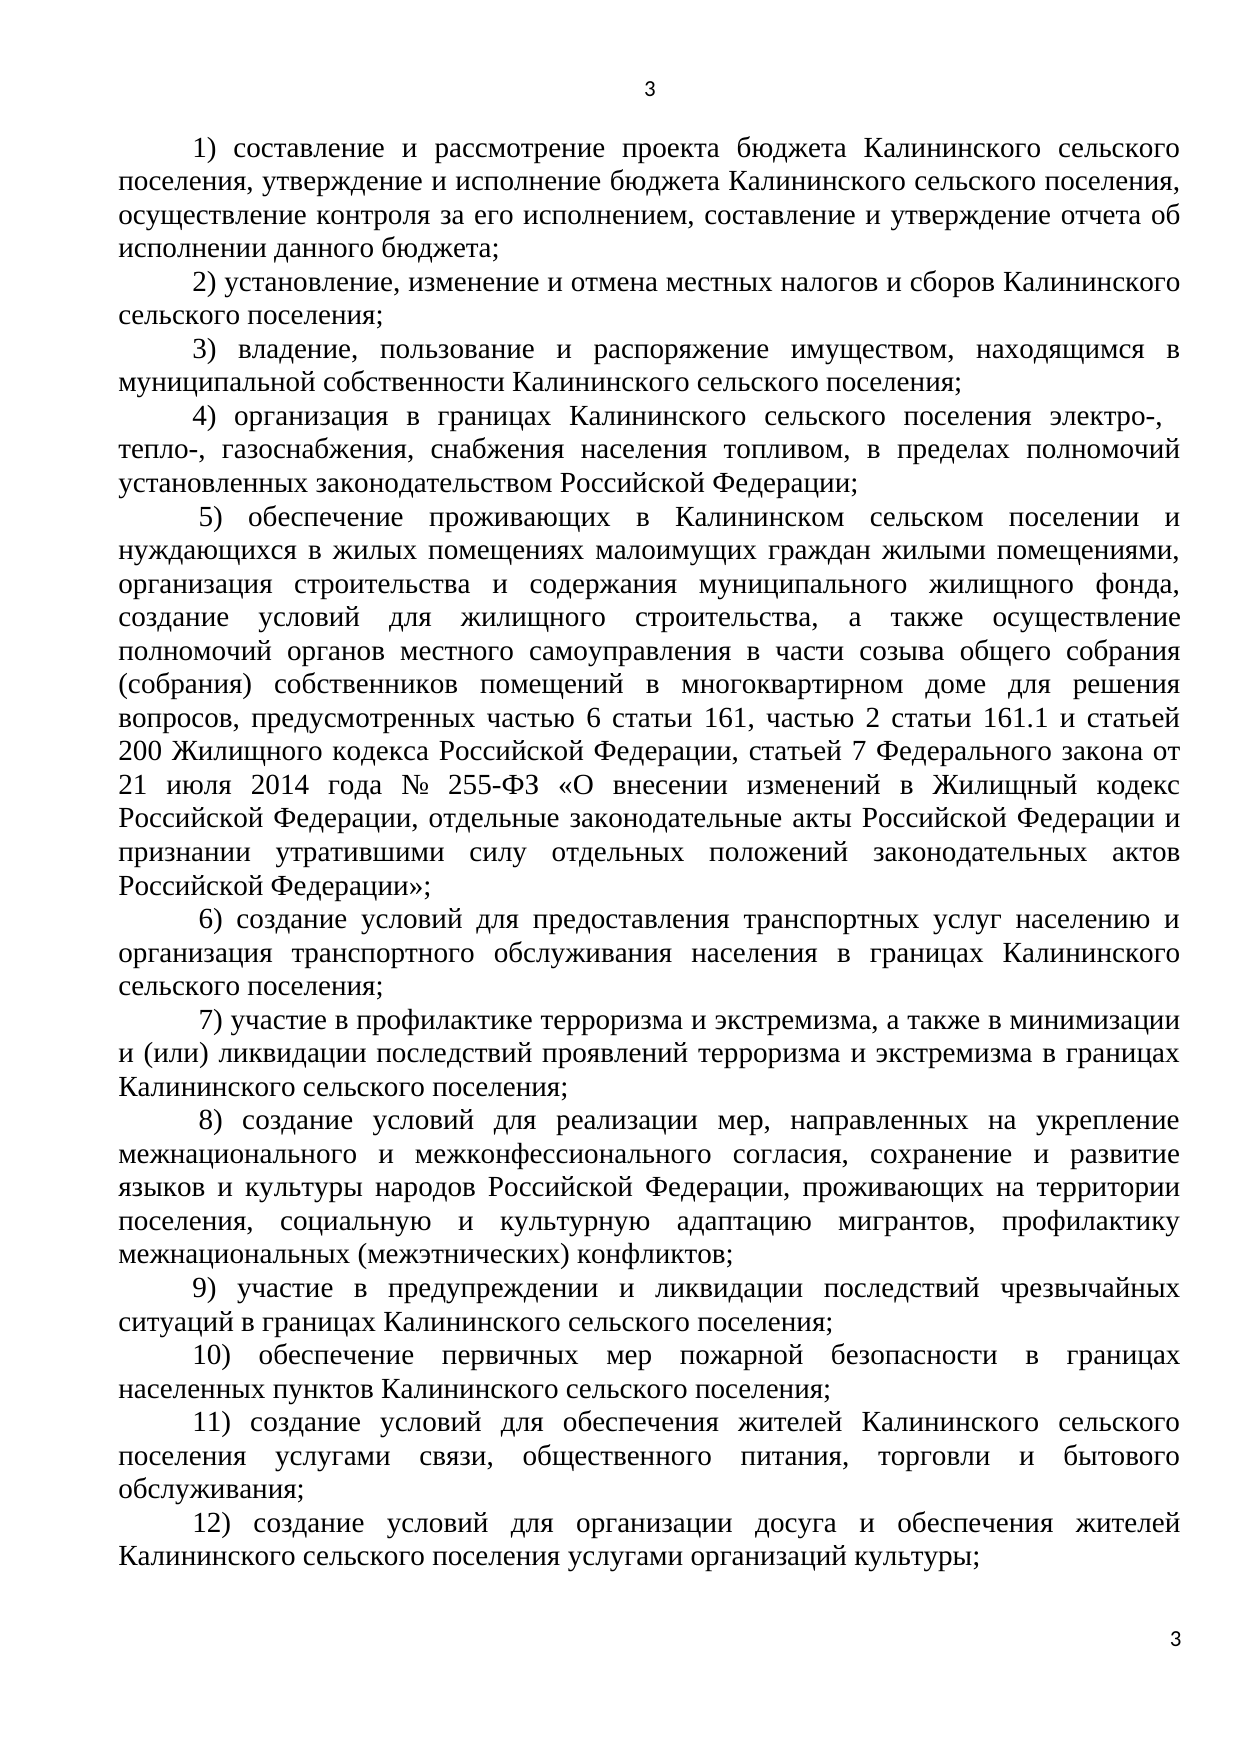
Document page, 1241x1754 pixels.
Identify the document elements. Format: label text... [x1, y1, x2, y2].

text 4) организация в границах Калининского сельского поселения электро-, тепло-, газоснабжения, снабжения населения топливом, в пределах полномочий установленных законодательством Российской Федерации; [118, 398, 1181, 499]
text 1) составление и рассмотрение проекта бюджета Калининского сельского поселения, утверждение и исполнение бюджета Калининского сельского поселения, осуществление контроля за его исполнением, составление и утверждение отчета об исполнении данного бюджета; [118, 130, 1181, 264]
text 9) участие в предупреждении и ликвидации последствий чрезвычайных ситуаций в границах Калининского сельского поселения; [118, 1270, 1181, 1337]
text 3) владение, пользование и распоряжение имуществом, находящимся в муниципальной собственности Калининского сельского поселения; [118, 331, 1181, 398]
text 12) создание условий для организации досуга и обеспечения жителей Калининского сельского поселения услугами организаций культуры; [118, 1505, 1181, 1572]
text 6) создание условий для предоставления транспортных услуг населению и организация транспортного обслуживания населения в границах Калининского сельского поселения; [118, 901, 1181, 1002]
text 7) участие в профилактике терроризма и экстремизма, а также в минимизации и (или) ликвидации последствий проявлений терроризма и экстремизма в границах Калининского сельского поселения; [118, 1002, 1181, 1102]
text 11) создание условий для обеспечения жителей Калининского сельского поселения услугами связи, общественного питания, торговли и бытового обслуживания; [118, 1404, 1181, 1505]
text 10) обеспечение первичных мер пожарной безопасности в границах населенных пунктов Калининского сельского поселения; [118, 1337, 1181, 1404]
text 8) создание условий для реализации мер, направленных на укрепление межнационального и межконфессионального согласия, сохранение и развитие языков и культуры народов Российской Федерации, проживающих на территории поселения, социальную и культурную адаптацию мигрантов, профилактику межнациональных (межэтнических) конфликтов; [118, 1102, 1181, 1270]
text 2) установление, изменение и отмена местных налогов и сборов Калининского сельского поселения; [118, 264, 1181, 331]
text 5) обеспечение проживающих в Калининском сельском поселении и нуждающихся в жилых помещениях малоимущих граждан жилыми помещениями, организация строительства и содержания муниципального жилищного фонда, создание условий для жилищного строительства, а также осуществление полномочий органов местного самоуправления в части созыва общего собрания (собрания) собственников помещений в многоквартирном доме для решения вопросов, предусмотренных частью 6 статьи 161, частью 2 статьи 161.1 и статьей 200 Жилищного кодекса Российской Федерации, статьей 7 Федерального закона от 21 июля 2014 года № 255-ФЗ «О внесении изменений в Жилищный кодекс Российской Федерации, отдельные законодательные акты Российской Федерации и признании утратившими силу отдельных положений законодательных актов Российской Федерации»; [118, 499, 1181, 901]
